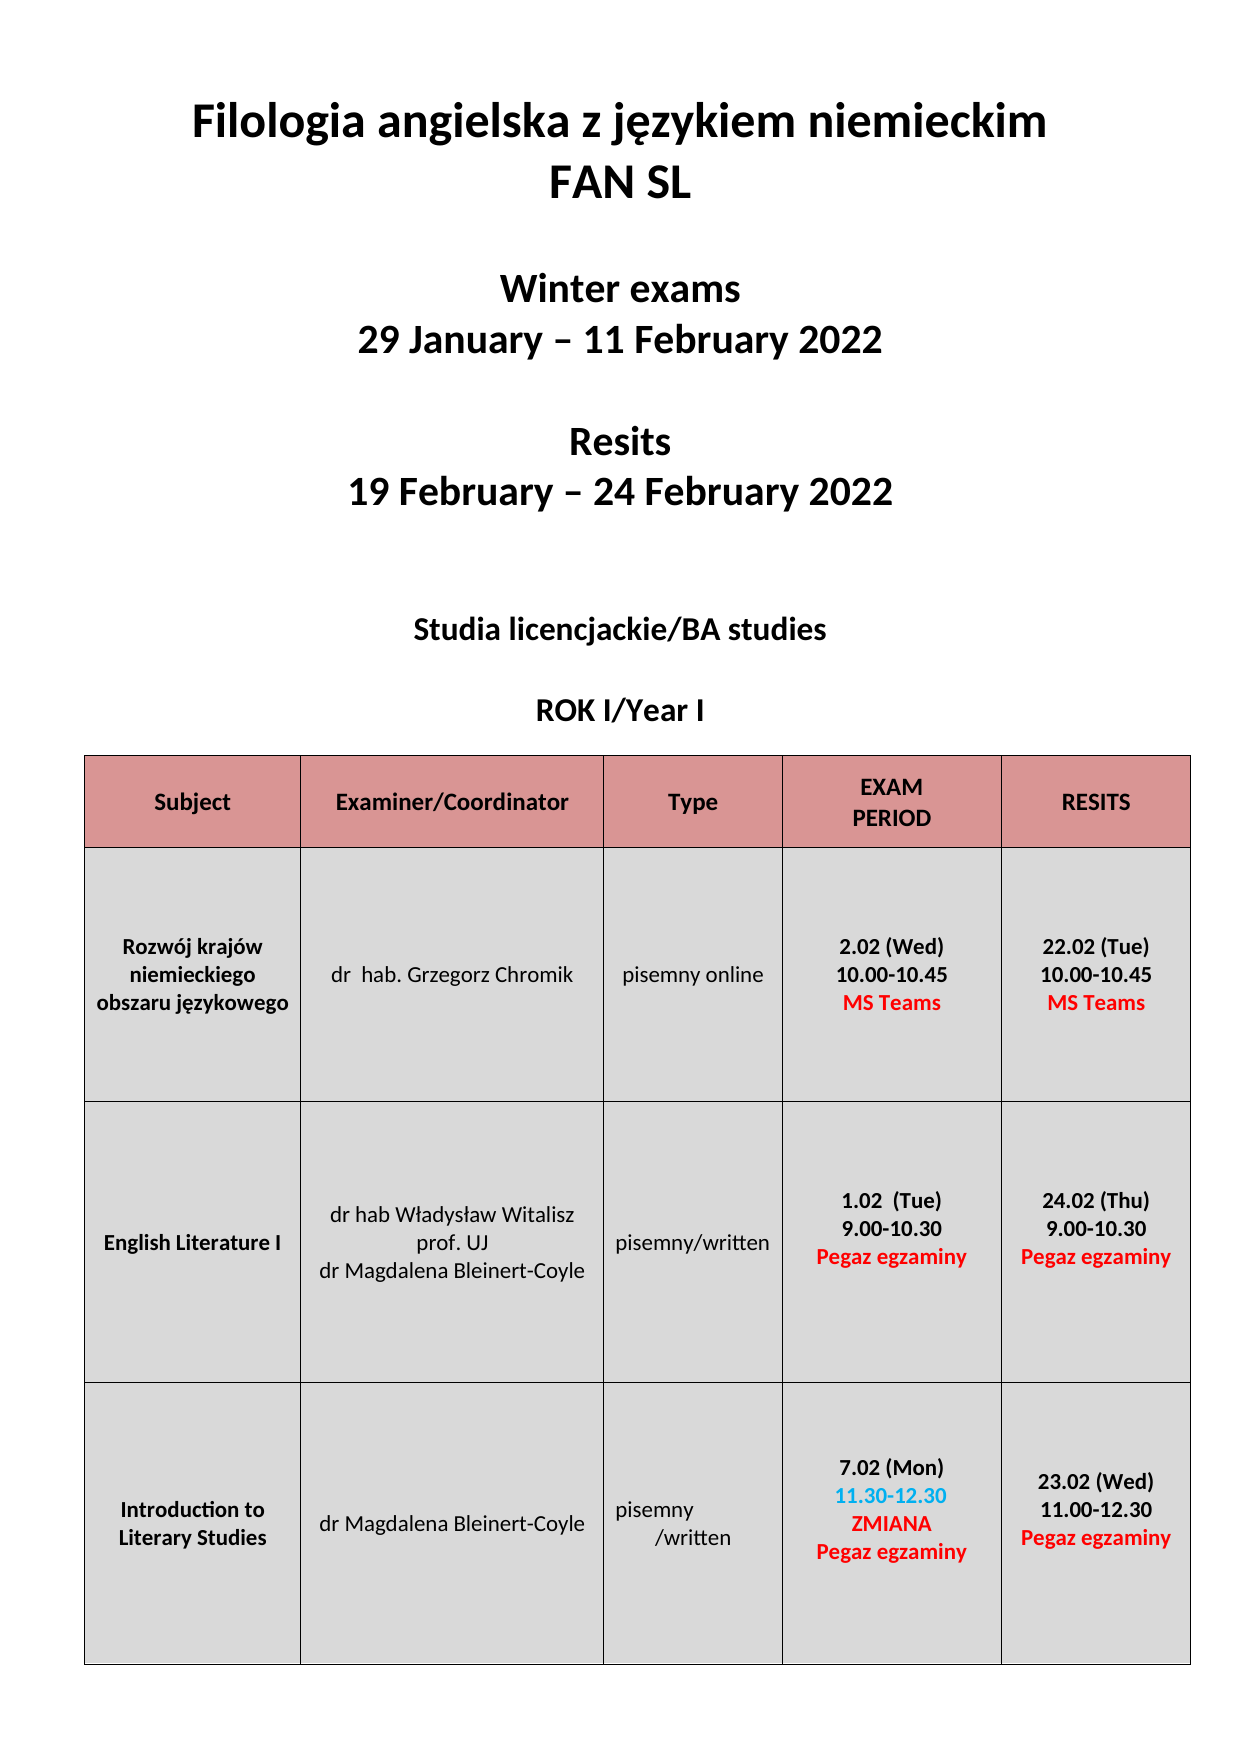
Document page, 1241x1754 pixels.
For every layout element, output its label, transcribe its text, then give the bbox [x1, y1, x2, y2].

title 19 February – 24 February 2022 [148, 465, 1092, 516]
text ROK I/Year I [148, 689, 1092, 730]
table_cell 23.02 (Wed) 11.00-12.30 Pegaz egzaminy [1002, 1383, 1190, 1663]
title Winter exams [148, 262, 1092, 313]
table_cell 2.02 (Wed) 10.00-10.45 MS Teams [783, 848, 1001, 1101]
title Resits [148, 414, 1092, 465]
table_cell Rozwój krajów niemieckiego obszaru językowego [85, 848, 300, 1101]
table_cell English Literature I [85, 1102, 300, 1382]
title Filologia angielska z językiem niemieckim FAN SL [148, 89, 1092, 211]
table_header Examiner/Coordinator [301, 756, 603, 847]
table_cell pisemny/written [604, 1102, 782, 1382]
table_cell Introduction to Literary Studies [85, 1383, 300, 1663]
table_cell pisemny online [604, 848, 782, 1101]
table_header Type [604, 756, 782, 847]
table_cell 24.02 (Thu) 9.00-10.30 Pegaz egzaminy [1002, 1102, 1190, 1382]
title Studia licencjackie/BA studies [148, 608, 1092, 648]
table_cell 7.02 (Mon) 11.30-12.30 ZMIANA Pegaz egzaminy [783, 1383, 1001, 1663]
table_cell dr hab Władysław Witalisz prof. UJ dr Magdalena Bleinert-Coyle [301, 1102, 603, 1382]
table_header Subject [85, 756, 300, 847]
title 29 January – 11 February 2022 [148, 313, 1092, 364]
table_cell 1.02 (Tue) 9.00-10.30 Pegaz egzaminy [783, 1102, 1001, 1382]
table_cell dr hab. Grzegorz Chromik [301, 848, 603, 1101]
table_header EXAM PERIOD [783, 756, 1001, 847]
table_header RESITS [1002, 756, 1190, 847]
table_cell dr Magdalena Bleinert-Coyle [301, 1383, 603, 1663]
table_cell pisemny /written [604, 1383, 782, 1663]
table_cell 22.02 (Tue) 10.00-10.45 MS Teams [1002, 848, 1190, 1101]
